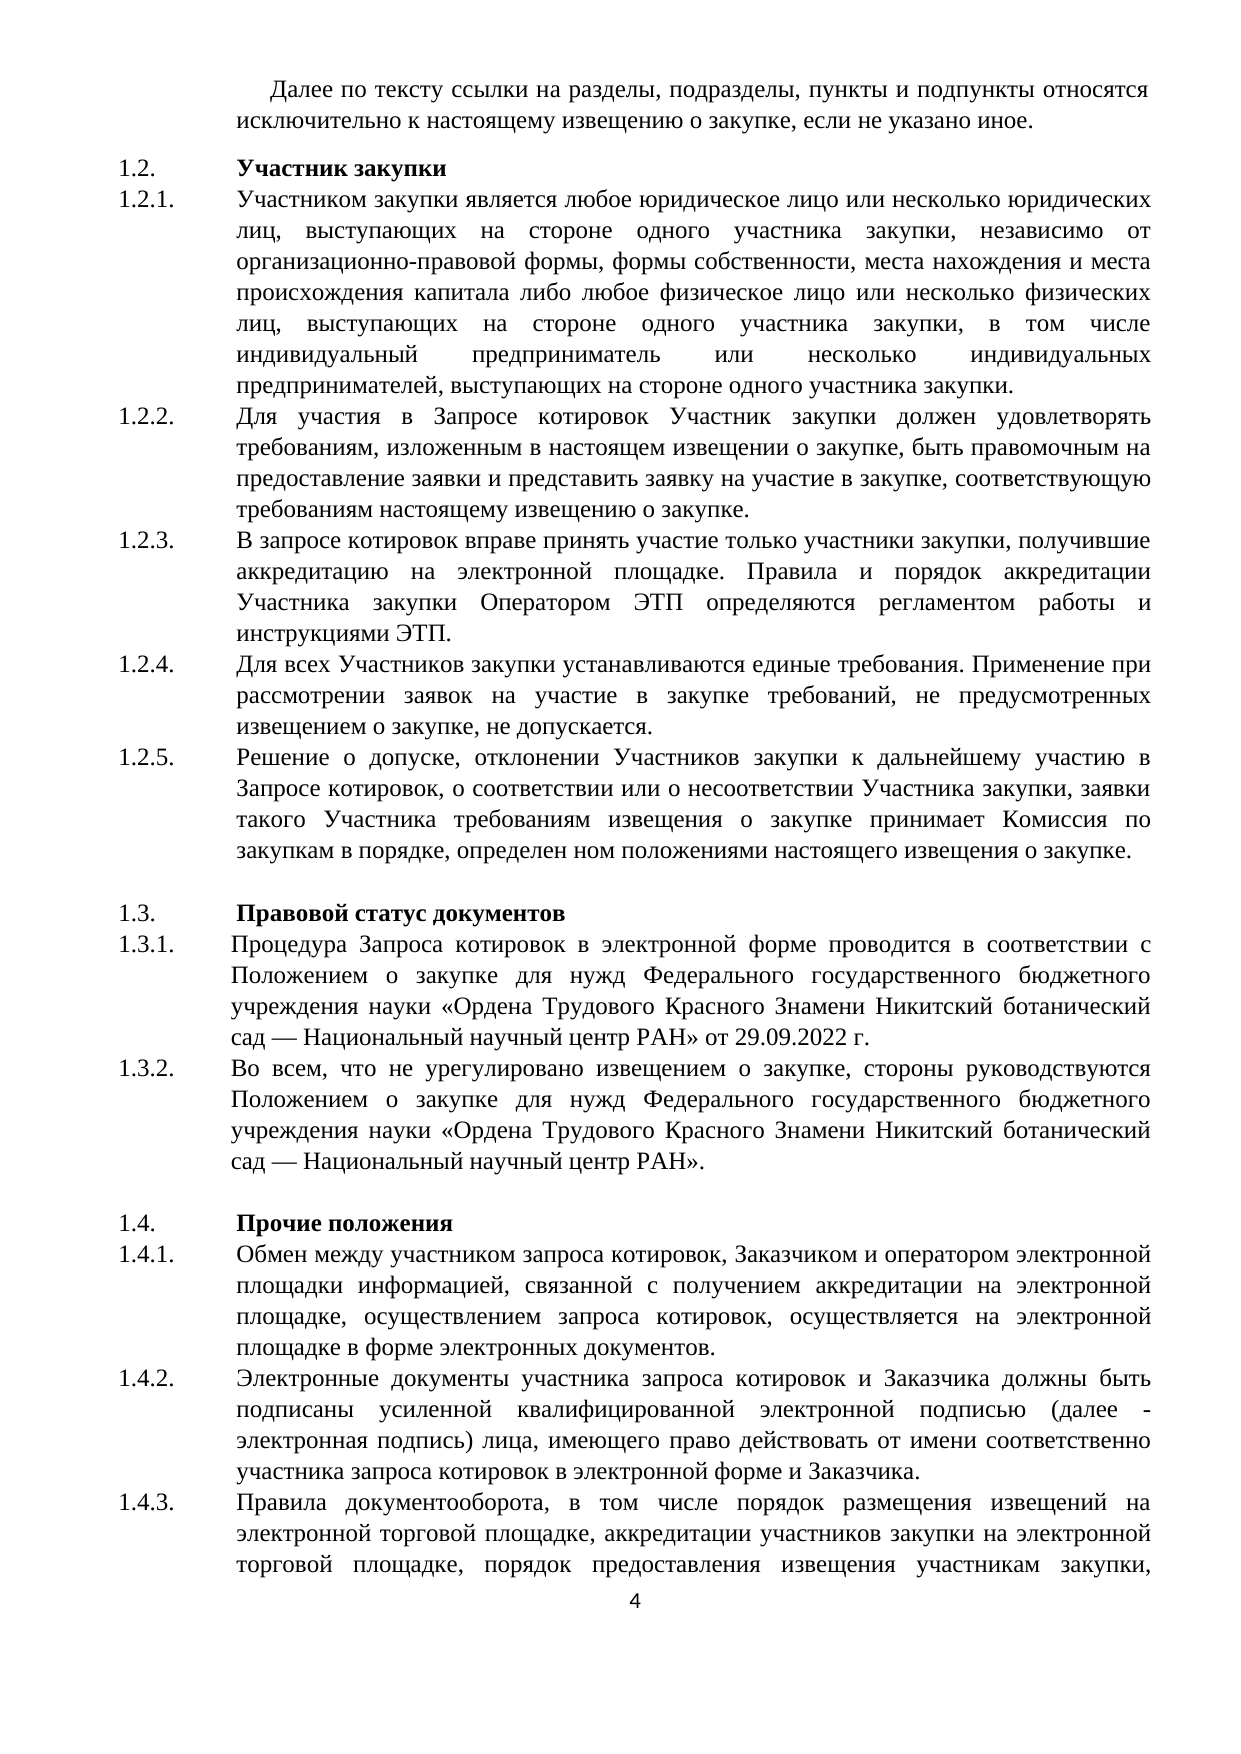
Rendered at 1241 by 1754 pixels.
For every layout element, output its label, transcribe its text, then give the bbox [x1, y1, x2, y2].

list Во всем, что не урегулировано извещением о закупке, стороны руководствуются Положением о закупке для нужд Федерального государственного бюджетного учреждения науки «Ордена Трудового Красного Знамени Никитский ботанический сад — Национальный научный центр РАН». [118, 1053, 1152, 1175]
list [118, 1487, 1152, 1578]
list Участник закупки [118, 153, 1152, 181]
text Далее по тексту ссылки на разделы, подразделы, пункты и подпункты относятся исключительно к настоящему извещению о закупке, если не указано иное. [118, 74, 1152, 134]
list Участником закупки является любое юридическое лицо или несколько юридических лиц, выступающих на стороне одного участника закупки, независимо от организационно-правовой формы, формы собственности, места нахождения и места происхождения капитала либо любое физическое лицо или несколько физических лиц, выступающих на стороне одного участника закупки, в том числе индивидуальный предприниматель или несколько индивидуальных предпринимателей, выступающих на стороне одного участника закупки. [118, 184, 1152, 399]
list Прочие положения [118, 1208, 1152, 1237]
list Обмен между участником запроса котировок, Заказчиком и оператором электронной площадки информацией, связанной с получением аккредитации на электронной площадке, осуществлением запроса котировок, осуществляется на электронной площадке в форме электронных документов. [118, 1239, 1152, 1361]
list Для всех Участников закупки устанавливаются единые требования. Применение при рассмотрении заявок на участие в закупке требований, не предусмотренных извещением о закупке, не допускается. [118, 649, 1152, 740]
list Для участия в Запросе котировок Участник закупки должен удовлетворять требованиям, изложенным в настоящем извещении о закупке, быть правомочным на предоставление заявки и представить заявку на участие в закупке, соответствующую требованиям настоящему извещению о закупке. [118, 401, 1152, 523]
list В запросе котировок вправе принять участие только участники закупки, получившие аккредитацию на электронной площадке. Правила и порядок аккредитации Участника закупки Оператором ЭТП определяются регламентом работы и инструкциями ЭТП. [118, 525, 1152, 647]
list Решение о допуске, отклонении Участников закупки к дальнейшему участию в Запросе котировок, о соответствии или о несоответствии Участника закупки, заявки такого Участника требованиям извещения о закупке принимает Комиссия по закупкам в порядке, определен ном положениями настоящего извещения о закупке. [118, 742, 1152, 864]
list Электронные документы участника запроса котировок и Заказчика должны быть подписаны усиленной квалифицированной электронной подписью (далее - электронная подпись) лица, имеющего право действовать от имени соответственно участника запроса котировок в электронной форме и Заказчика. [118, 1363, 1152, 1485]
list Процедура Запроса котировок в электронной форме проводится в соответствии с Положением о закупке для нужд Федерального государственного бюджетного учреждения науки «Ордена Трудового Красного Знамени Никитский ботанический сад — Национальный научный центр РАН» от 29.09.2022 г. [118, 929, 1152, 1051]
list Правовой статус документов [118, 898, 1152, 926]
